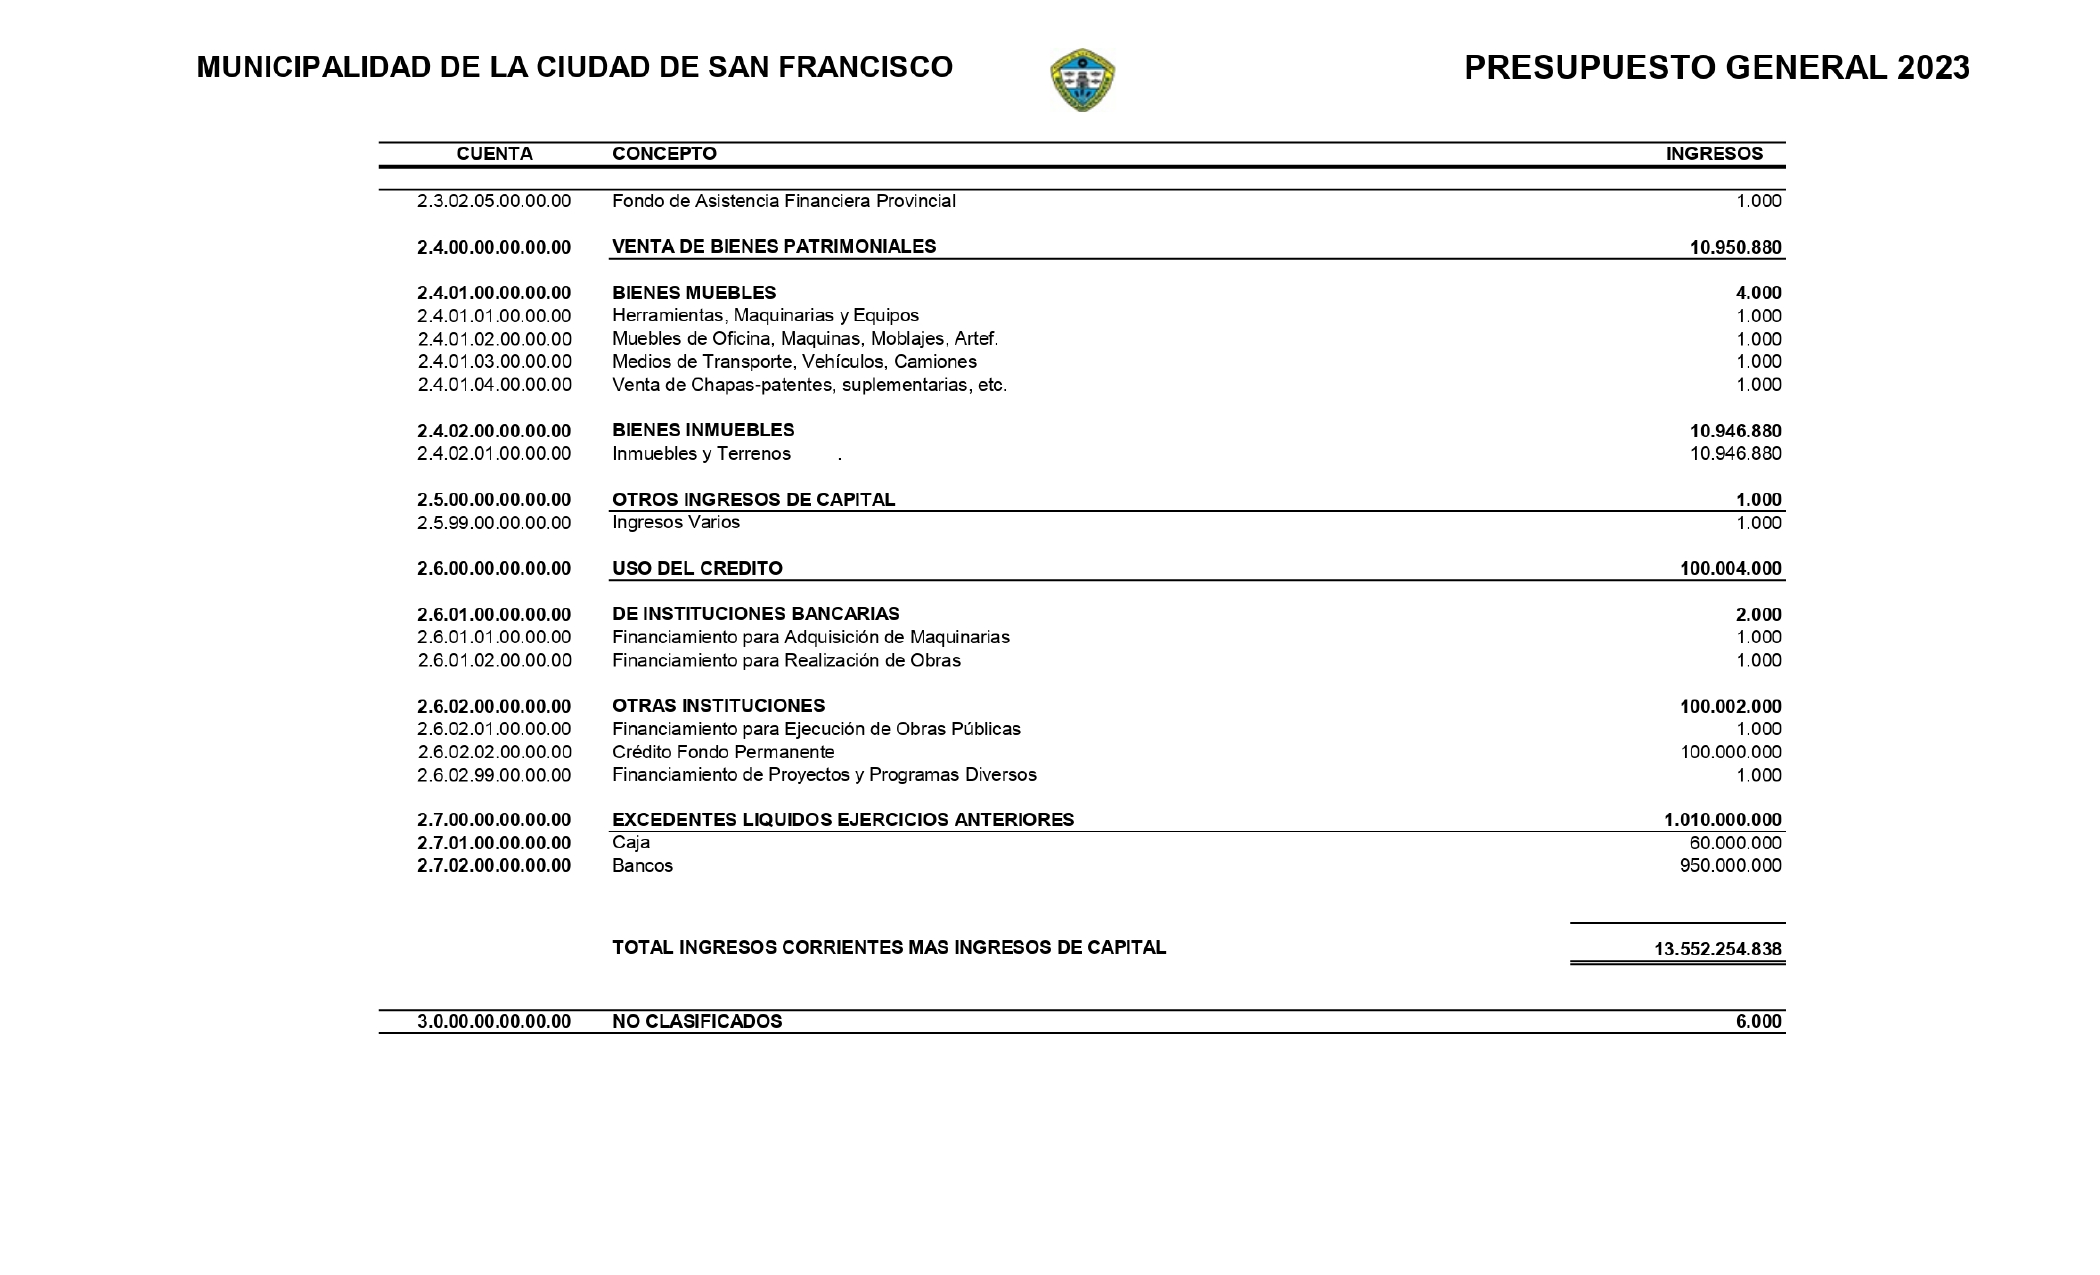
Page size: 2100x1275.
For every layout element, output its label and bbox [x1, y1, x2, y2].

picture [147, 0, 2018, 1057]
